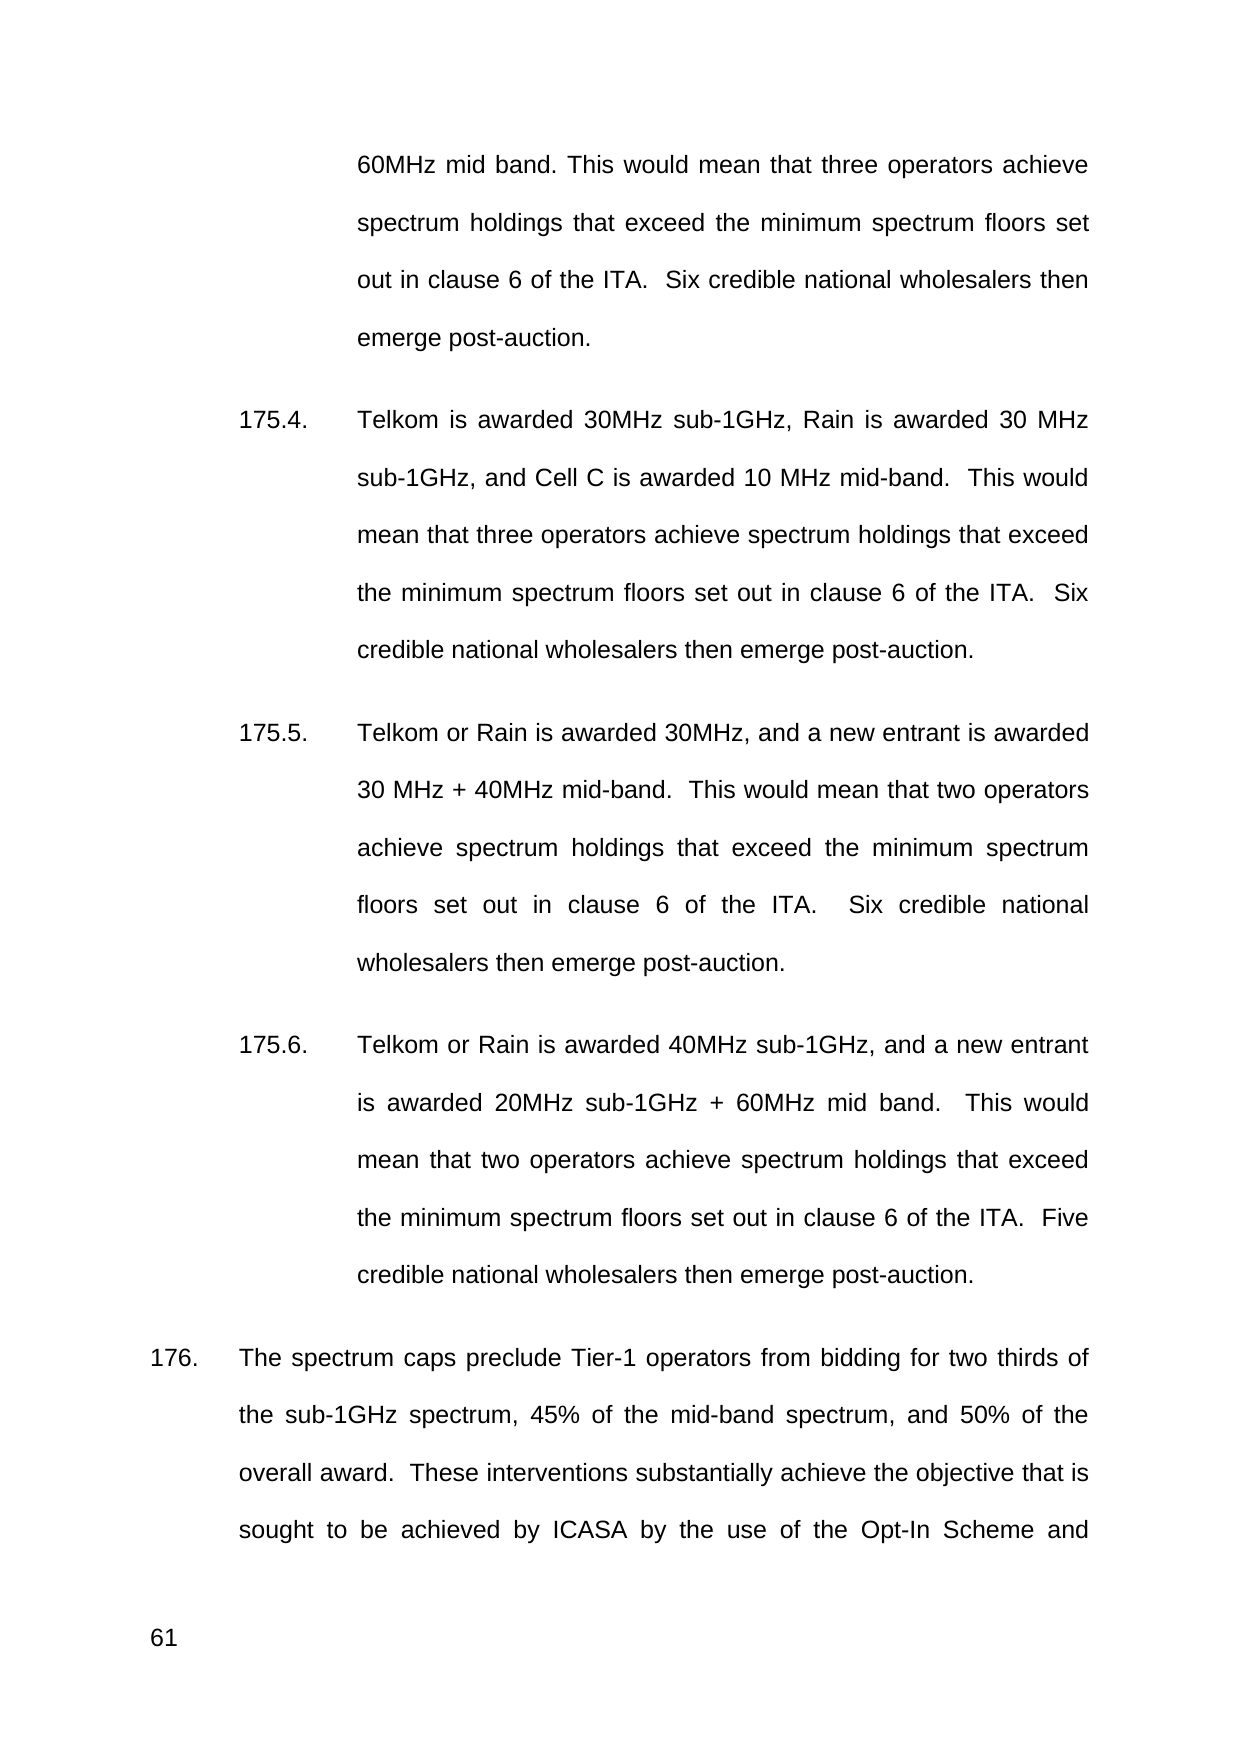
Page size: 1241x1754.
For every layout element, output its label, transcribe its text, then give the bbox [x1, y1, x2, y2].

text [239, 150, 1090, 351]
text Telkom or Rain is awarded 30MHz, and a new entrant is awarded 30 MHz + 40MHz mid-band. This would mean that two operators achieve spectrum holdings that exceed the minimum spectrum floors set out in clause 6 of the ITA. Six credible national wholesalers then emerge post-auction. [239, 717, 1090, 976]
text Telkom or Rain is awarded 40MHz sub-1GHz, and a new entrant is awarded 20MHz sub-1GHz + 60MHz mid band. This would mean that two operators achieve spectrum holdings that exceed the minimum spectrum floors set out in clause 6 of the ITA. Five credible national wholesalers then emerge post-auction. [239, 1030, 1090, 1289]
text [150, 1342, 1090, 1544]
text Telkom is awarded 30MHz sub-1GHz, Rain is awarded 30 MHz sub-1GHz, and Cell C is awarded 10 MHz mid-band. This would mean that three operators achieve spectrum holdings that exceed the minimum spectrum floors set out in clause 6 of the ITA. Six credible national wholesalers then emerge post-auction. [239, 405, 1090, 664]
